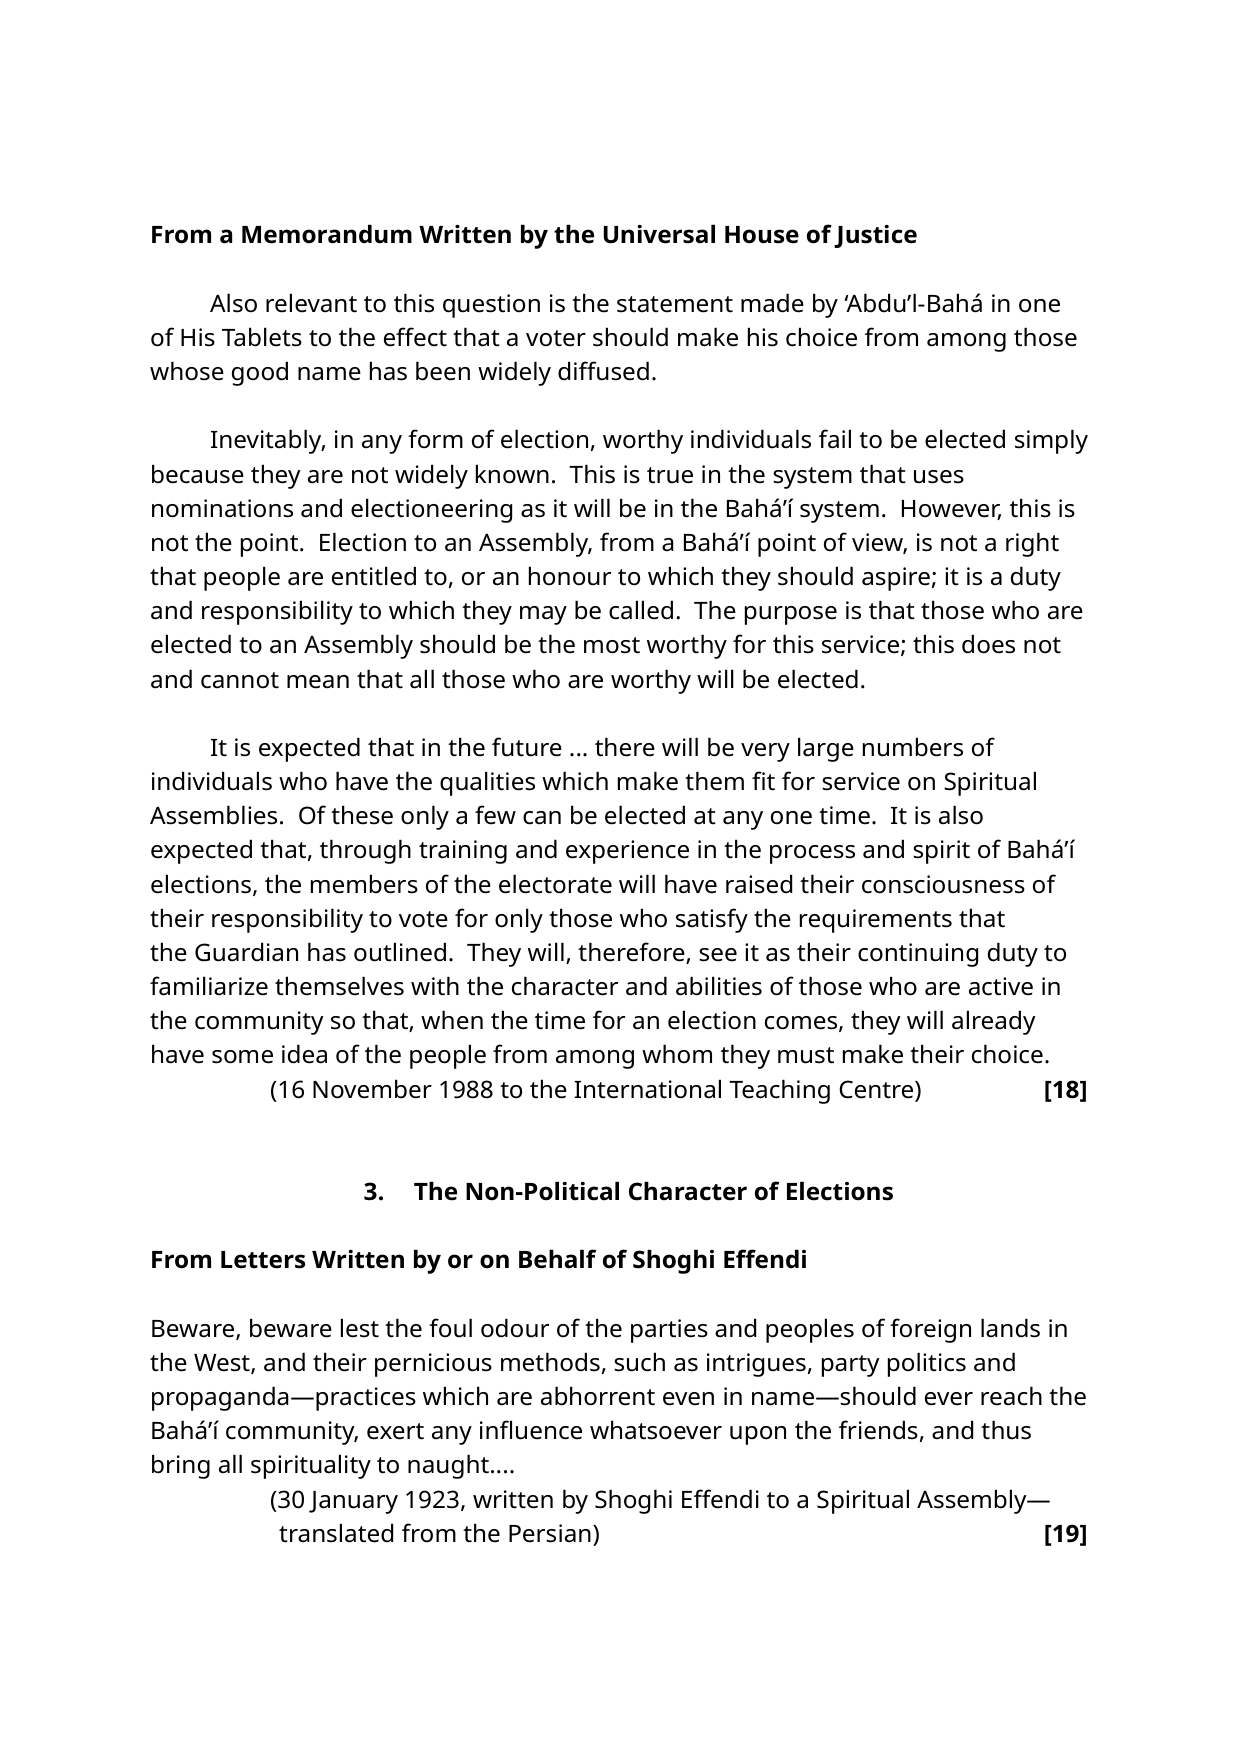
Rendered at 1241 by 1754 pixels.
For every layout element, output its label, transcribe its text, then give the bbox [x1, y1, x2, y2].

text Also relevant to this question is the statement made by ‘Abdu’l-Bahá in one of His Tablets to the effect that a voter should make his choice from among those whose good name has been widely diffused. [150, 287, 1090, 388]
text From Letters Written by or on Behalf of Shoghi Effendi [150, 1243, 1090, 1276]
text (16 November 1988 to the International Teaching Centre) [18] [270, 1072, 1068, 1105]
text 3. The Non-Political Character of Elections [363, 1175, 1090, 1208]
text From a Memorandum Written by the Universal House of Justice [150, 218, 1090, 251]
text Beware, beware lest the foul odour of the parties and peoples of foreign lands in the West, and their pernicious methods, such as intrigues, party politics and propaganda—practices which are abhorrent even in name—should ever reach the Bahá’í community, exert any influence whatsoever upon the friends, and thus bring all spirituality to naught.... [150, 1312, 1090, 1481]
text Inevitably, in any form of election, worthy individuals fail to be elected simply because they are not widely known. This is true in the system that uses nominations and electioneering as it will be in the Bahá’í system. However, this is not the point. Election to an Assembly, from a Bahá’í point of view, is not a right that people are entitled to, or an honour to which they should aspire; it is a duty and responsibility to which they may be called. The purpose is that those who are elected to an Assembly should be the most worthy for this service; this does not and cannot mean that all those who are worthy will be elected. [150, 423, 1090, 695]
text (30 January 1923, written by Shoghi Effendi to a Spiritual Assembly—translated from the Persian) [19] [270, 1482, 1068, 1549]
text It is expected that in the future ... there will be very large numbers of individuals who have the qualities which make them fit for service on Spiritual Assemblies. Of these only a few can be elected at any one time. It is also expected that, through training and experience in the process and spirit of Bahá’í elections, the members of the electorate will have raised their consciousness of their responsibility to vote for only those who satisfy the requirements that the Guardian has outlined. They will, therefore, see it as their continuing duty to familiarize themselves with the character and abilities of those who are active in the community so that, when the time for an election comes, they will already have some idea of the people from among whom they must make their choice. [150, 731, 1090, 1071]
